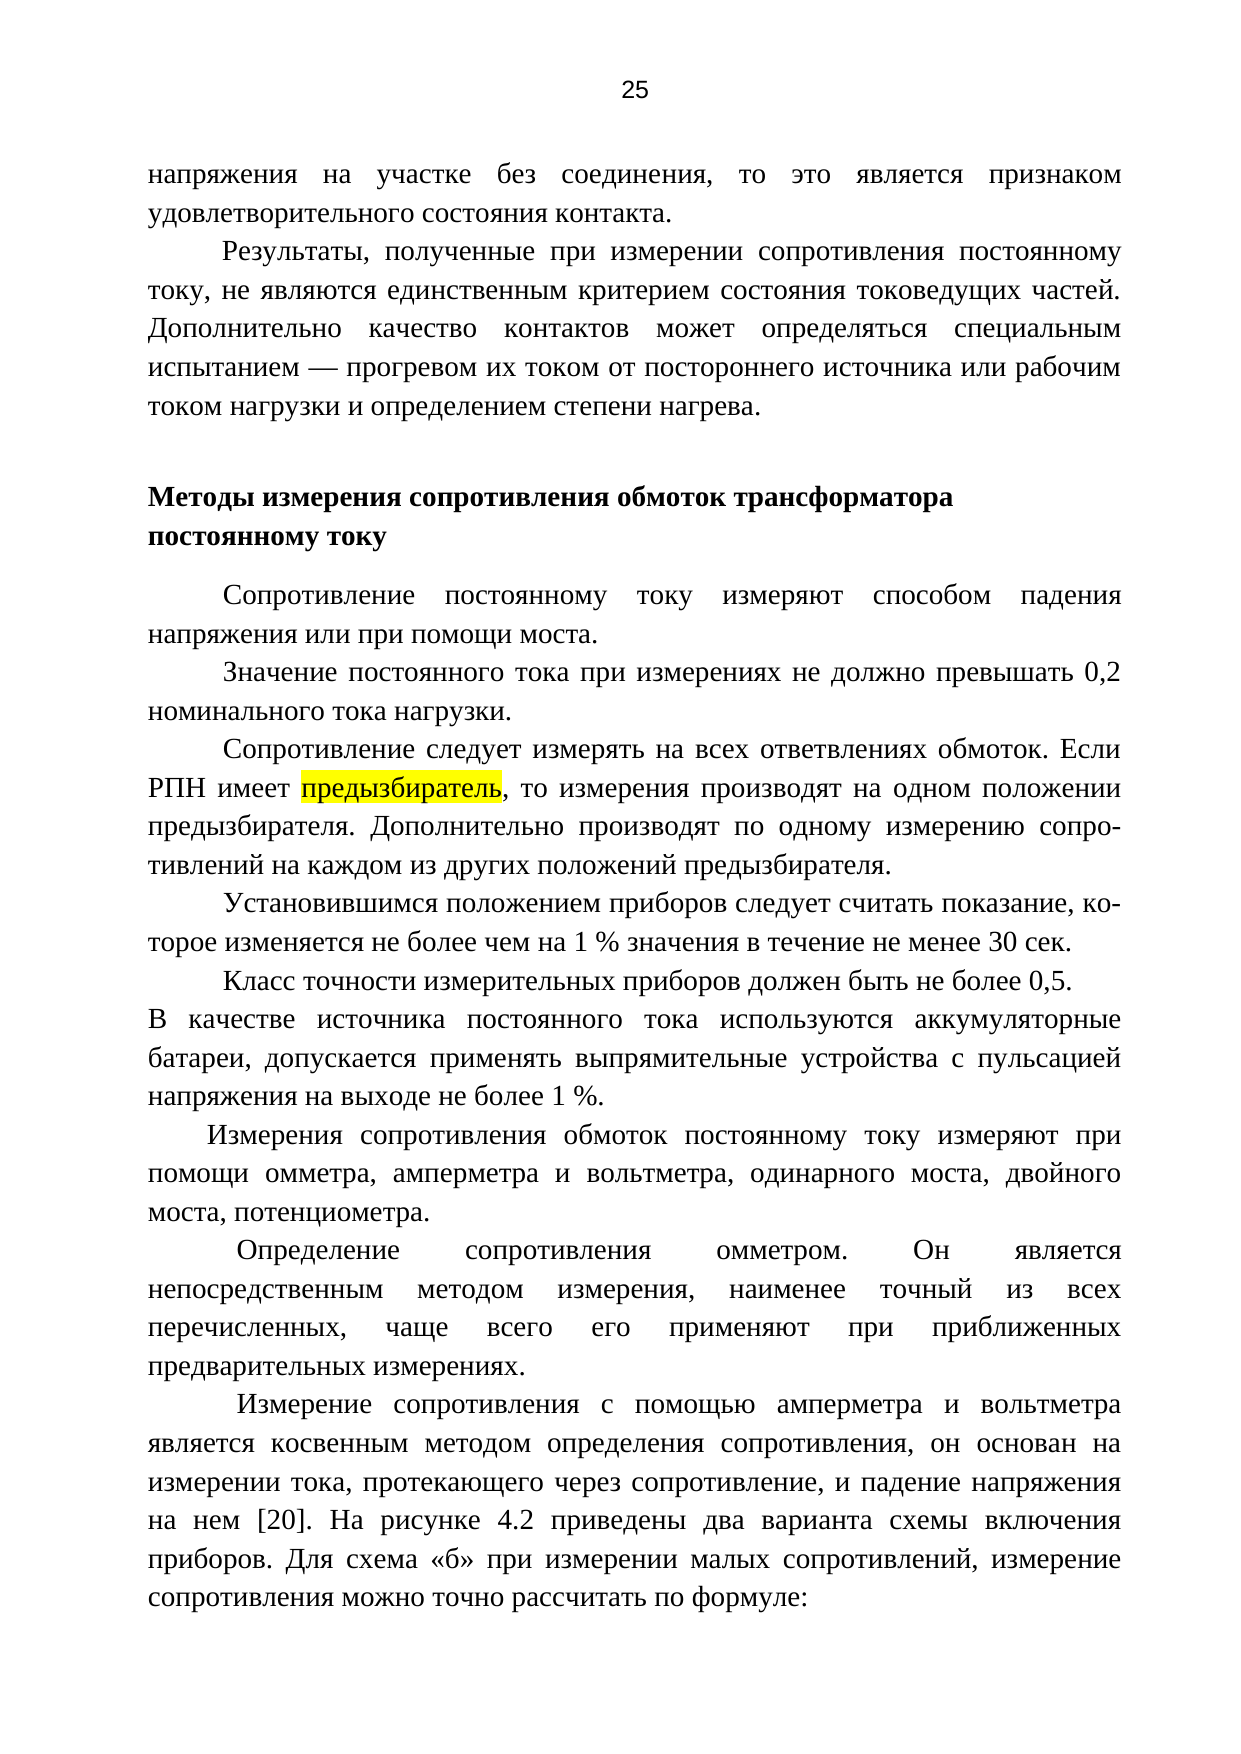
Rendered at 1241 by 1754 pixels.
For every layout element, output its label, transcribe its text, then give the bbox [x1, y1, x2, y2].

text Измерения сопротивления обмоток постоянному току измеряют при помощи омметра, амперметра и вольтметра, одинарного моста, двойного моста, потенциометра. [148, 1117, 1122, 1227]
text Сопротивление постоянному току измеряют способом падения напряжения или при помощи моста. [148, 577, 1122, 649]
text Класс точности измерительных приборов должен быть не более 0,5. [148, 963, 1122, 996]
text Методы измерения сопротивления обмоток трансформатора постоянному току [148, 479, 1122, 551]
text Измерение сопротивления с помощью амперметра и вольтметра является косвенным методом определения сопротивления, он основан на измерении тока, протекающего через сопротивление, и падение напряжения на нем [20]. На рисунке 4.2 приведены два варианта схемы включения приборов. Для схема «б» при измерении малых сопротивлений, измерение сопротивления можно точно рассчитать по формуле: [148, 1387, 1122, 1613]
text В качестве источника постоянного тока используются аккумуляторные батареи, допускается применять выпрямительные устройства с пульсацией напряжения на выходе не более 1 %. [148, 1001, 1122, 1112]
text Значение постоянного тока при измерениях не должно превышать 0,2 номинального тока нагрузки. [148, 654, 1122, 726]
text Определение сопротивления омметром. Он является непосредственным методом измерения, наименее точный из всех перечисленных, чаще всего его применяют при приближенных предварительных измерениях. [148, 1232, 1122, 1382]
text Установившимся положением приборов следует считать показание, ко-торое изменяется не более чем на 1 % значения в течение не менее 30 сек. [148, 886, 1122, 958]
text Сопротивление следует измерять на всех ответвлениях обмоток. Если РПН имеет предызбиратель, то измерения производят на одном положении предызбирателя. Дополнительно производят по одному измерению сопро-тивлений на каждом из других положений предызбирателя. [148, 731, 1122, 881]
text Результаты, полученные при измерении сопротивления постоянному току, не являются единственным критерием состояния токоведущих частей. Дополнительно качество контактов может определяться специальным испытанием — прогревом их током от постороннего источника или рабочим током нагрузки и определением степени нагрева. [148, 233, 1122, 421]
